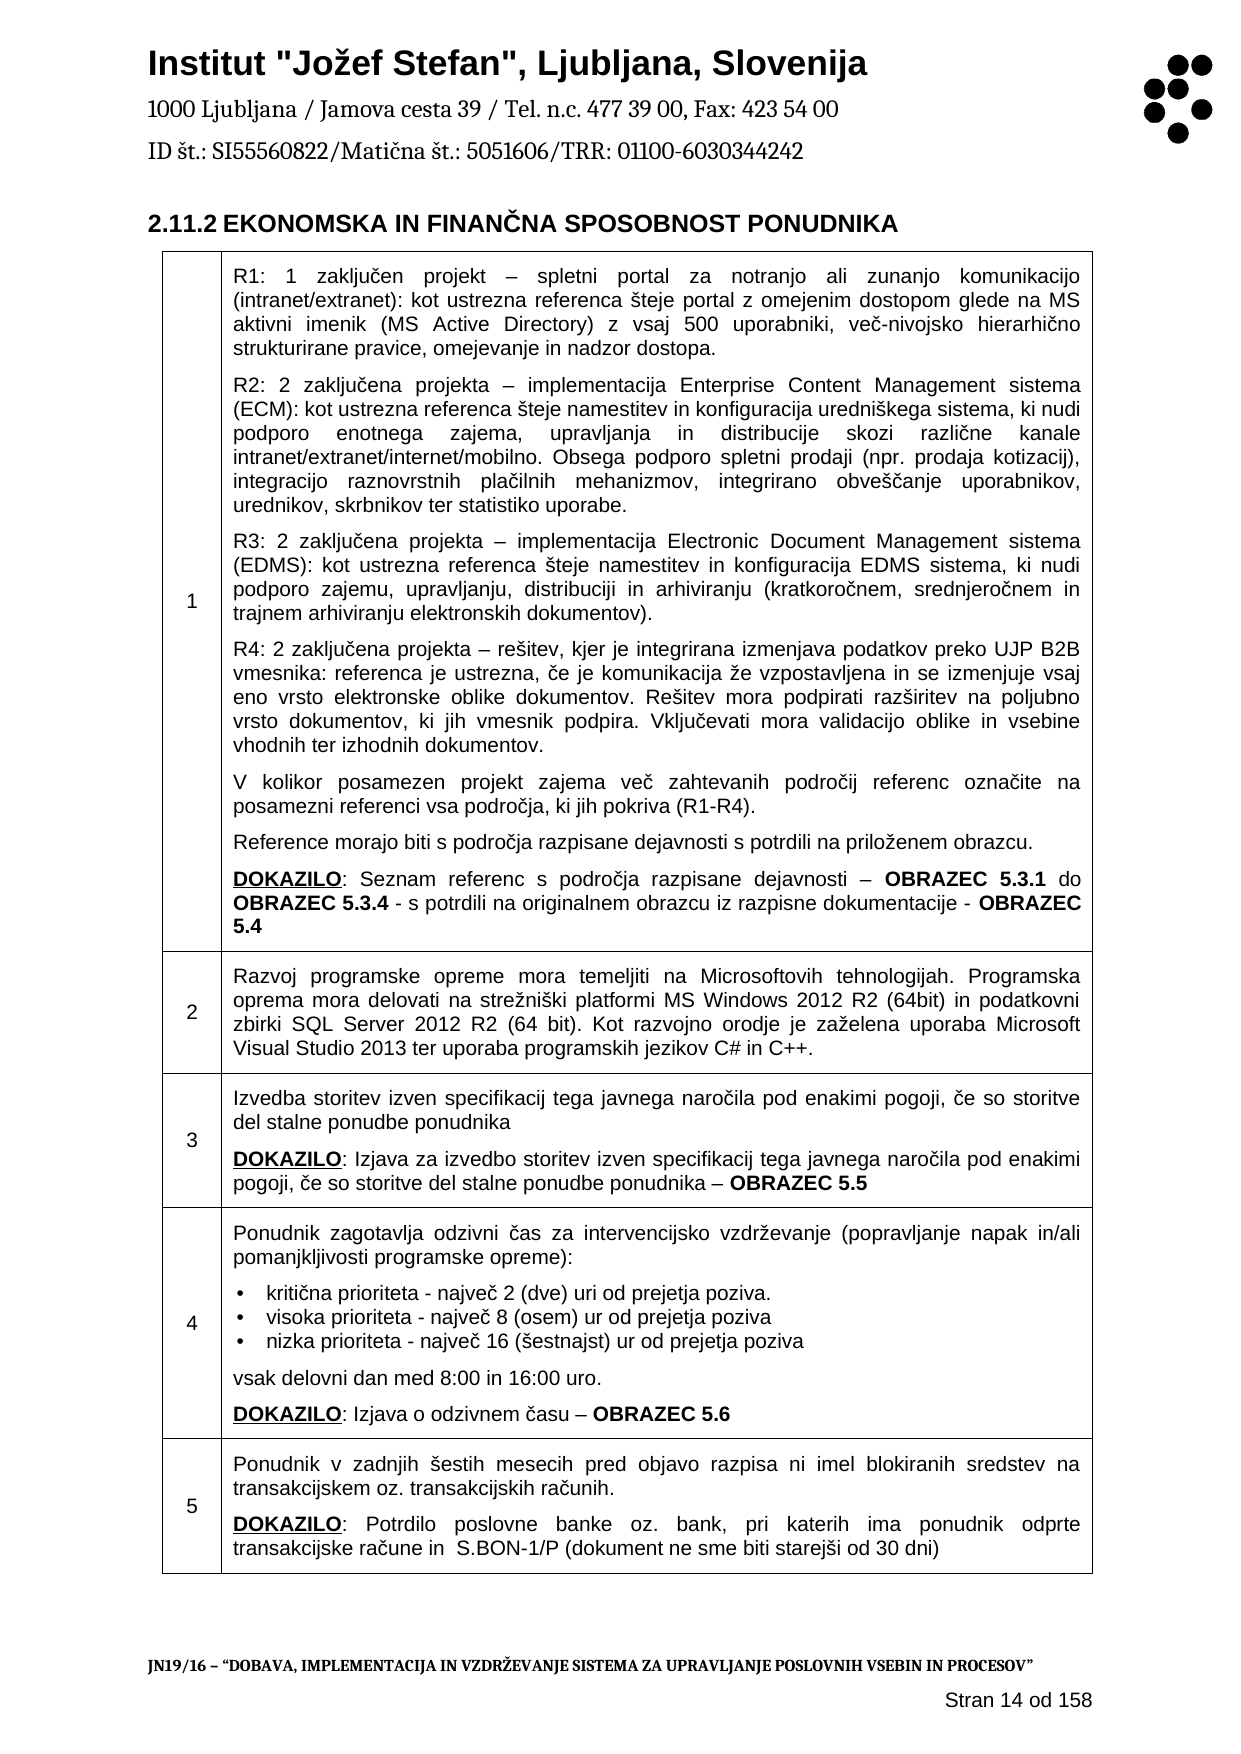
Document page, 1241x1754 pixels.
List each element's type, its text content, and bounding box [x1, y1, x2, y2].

table_cell 2 [163, 952, 221, 1073]
subtitle EKONOMSKA IN FINANČNA SPOSOBNOST PONUDNIKA [148, 209, 1092, 238]
table_cell Ponudnik zagotavlja odzivni čas za intervencijsko vzdrževanje (popravljanje napak in/ali pomanjkljivosti programske opreme): • kritična prioriteta - največ 2 (dve) uri od prejetja poziva. • visoka prioriteta - največ 8 (osem) ur od prejetja poziva • nizka prioriteta - največ 16 (šestnajst) ur od prejetja poziva vsak delovni dan med 8:00 in 16:00 uro. DOKAZILO: Izjava o odzivnem času – OBRAZEC 5.6 [222, 1208, 1092, 1438]
table_header R1: 1 zaključen projekt – spletni portal za notranjo ali zunanjo komunikacijo (intranet/extranet): kot ustrezna referenca šteje portal z omejenim dostopom glede na MS aktivni imenik (MS Active Directory) z vsaj 500 uporabniki, več-nivojsko hierarhično strukturirane pravice, omejevanje in nadzor dostopa. R2: 2 zaključena projekta – implementacija Enterprise Content Management sistema (ECM): kot ustrezna referenca šteje namestitev in konfiguracija uredniškega sistema, ki nudi podporo enotnega zajema, upravljanja in distribucije skozi različne kanale intranet/extranet/internet/mobilno. Obsega podporo spletni prodaji (npr. prodaja kotizacij), integracijo raznovrstnih plačilnih mehanizmov, integrirano obveščanje uporabnikov, urednikov, skrbnikov ter statistiko uporabe. R3: 2 zaključena projekta – implementacija Electronic Document Management sistema (EDMS): kot ustrezna referenca šteje namestitev in konfiguracija EDMS sistema, ki nudi podporo zajemu, upravljanju, distribuciji in arhiviranju (kratkoročnem, srednjeročnem in trajnem arhiviranju elektronskih dokumentov). R4: 2 zaključena projekta – rešitev, kjer je integrirana izmenjava podatkov preko UJP B2B vmesnika: referenca je ustrezna, če je komunikacija že vzpostavljena in se izmenjuje vsaj eno vrsto elektronske oblike dokumentov. Rešitev mora podpirati razširitev na poljubno vrsto dokumentov, ki jih vmesnik podpira. Vključevati mora validacijo oblike in vsebine vhodnih ter izhodnih dokumentov. V kolikor posamezen projekt zajema več zahtevanih področij referenc označite na posamezni referenci vsa področja, ki jih pokriva (R1-R4). Reference morajo biti s področja razpisane dejavnosti s potrdili na priloženem obrazcu. DOKAZILO: Seznam referenc s področja razpisane dejavnosti – OBRAZEC 5.3.1 do OBRAZEC 5.3.4 - s potrdili na originalnem obrazcu iz razpisne dokumentacije - OBRAZEC 5.4 [222, 252, 1092, 951]
table_cell Izvedba storitev izven specifikacij tega javnega naročila pod enakimi pogoji, če so storitve del stalne ponudbe ponudnika DOKAZILO: Izjava za izvedbo storitev izven specifikacij tega javnega naročila pod enakimi pogoji, če so storitve del stalne ponudbe ponudnika – OBRAZEC 5.5 [222, 1074, 1092, 1207]
table_header 1 [163, 252, 221, 951]
table_cell Ponudnik v zadnjih šestih mesecih pred objavo razpisa ni imel blokiranih sredstev na transakcijskem oz. transakcijskih računih. DOKAZILO: Potrdilo poslovne banke oz. bank, pri katerih ima ponudnik odprte transakcijske račune in S.BON-1/P (dokument ne sme biti starejši od 30 dni) [222, 1439, 1092, 1573]
table_cell 5 [163, 1439, 221, 1573]
table_cell Razvoj programske opreme mora temeljiti na Microsoftovih tehnologijah. Programska oprema mora delovati na strežniški platformi MS Windows 2012 R2 (64bit) in podatkovni zbirki SQL Server 2012 R2 (64 bit). Kot razvojno orodje je zaželena uporaba Microsoft Visual Studio 2013 ter uporaba programskih jezikov C# in C++. [222, 952, 1092, 1073]
table_cell 4 [163, 1208, 221, 1438]
table_cell 3 [163, 1074, 221, 1207]
